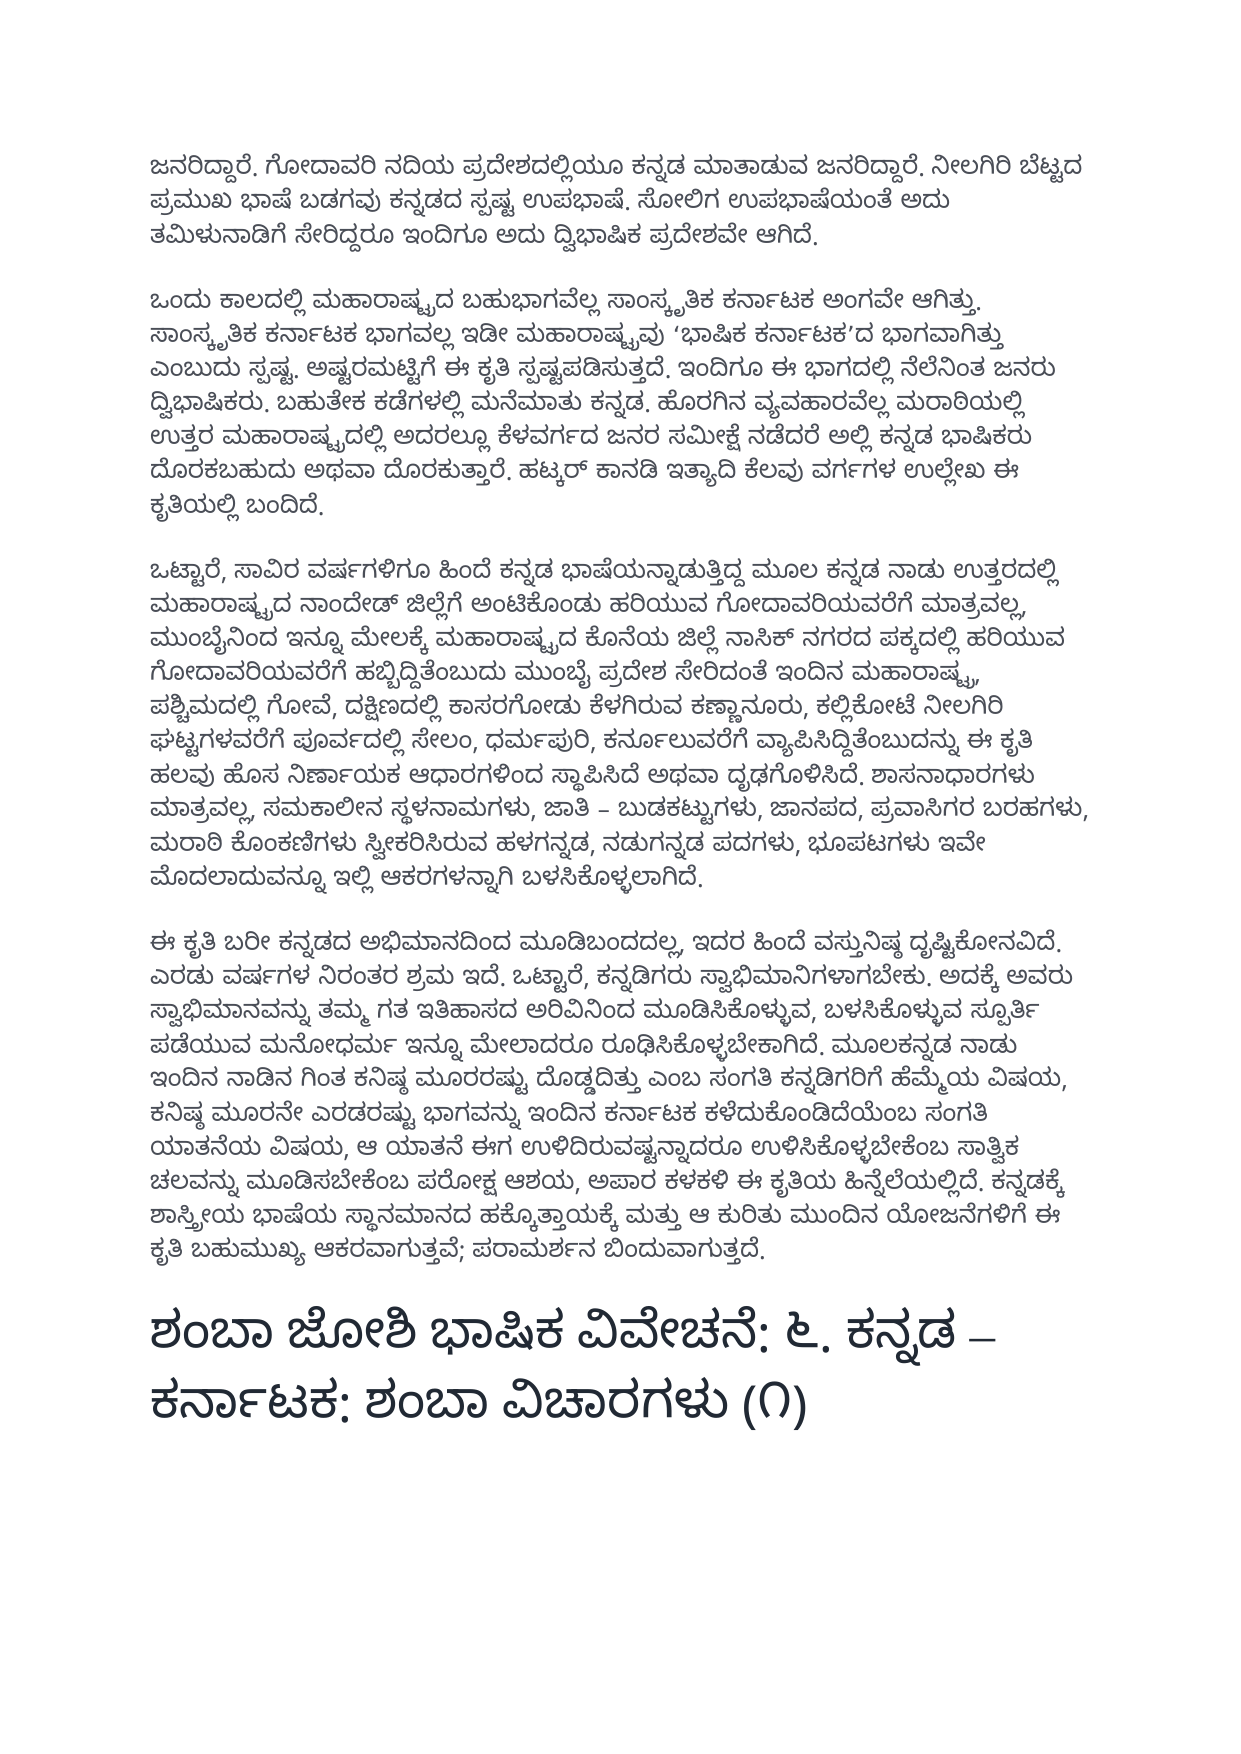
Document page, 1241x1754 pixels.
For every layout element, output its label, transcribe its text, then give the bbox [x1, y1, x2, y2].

subtitle ಶಂಬಾ ಜೋಶಿ ಭಾಷಿಕ ವಿವೇಚನೆ: ೬. ಕನ್ನಡ – ಕರ್ನಾಟಕ: ಶಂಬಾ ವಿಚಾರಗಳು (೧) [150, 1298, 1090, 1437]
text ಈ ಕೃತಿ ಬರೀ ಕನ್ನಡದ ಅಭಿಮಾನದಿಂದ ಮೂಡಿಬಂದದಲ್ಲ, ಇದರ ಹಿಂದೆ ವಸ್ತುನಿಷ್ಠ ದೃಷ್ಟಿಕೋನವಿದೆ. ಎರಡು ವರ್ಷಗಳ ನಿರಂತರ ಶ್ರಮ ಇದೆ. ಒಟ್ಟಾರೆ, ಕನ್ನಡಿಗರು ಸ್ವಾಭಿಮಾನಿಗಳಾಗಬೇಕು. ಅದಕ್ಕೆ ಅವರು ಸ್ವಾಭಿಮಾನವನ್ನು ತಮ್ಮ ಗತ ಇತಿಹಾಸದ ಅರಿವಿನಿಂದ ಮೂಡಿಸಿಕೊಳ್ಳುವ, ಬಳಸಿಕೊಳ್ಳುವ ಸ್ಪೂರ್ತಿ ಪಡೆಯುವ ಮನೋಧರ್ಮ ಇನ್ನೂ ಮೇಲಾದರೂ ರೂಢಿಸಿಕೊಳ್ಳಬೇಕಾಗಿದೆ. ಮೂಲಕನ್ನಡ ನಾಡು ಇಂದಿನ ನಾಡಿನ ಗಿಂತ ಕನಿಷ್ಠ ಮೂರರಷ್ಟು ದೊಡ್ಡದಿತ್ತು ಎಂಬ ಸಂಗತಿ ಕನ್ನಡಿಗರಿಗೆ ಹೆಮ್ಮೆಯ ವಿಷಯ, ಕನಿಷ್ಠ ಮೂರನೇ ಎರಡರಷ್ಟು ಭಾಗವನ್ನು ಇಂದಿನ ಕರ್ನಾಟಕ ಕಳೆದುಕೊಂಡಿದೆಯೆಂಬ ಸಂಗತಿ ಯಾತನೆಯ ವಿಷಯ, ಆ ಯಾತನೆ ಈಗ ಉಳಿದಿರುವಷ್ಟನ್ನಾದರೂ ಉಳಿಸಿಕೊಳ್ಳಬೇಕೆಂಬ ಸಾತ್ವಿಕ ಚಲವನ್ನು ಮೂಡಿಸಬೇಕೆಂಬ ಪರೋಕ್ಷ ಆಶಯ, ಅಪಾರ ಕಳಕಳಿ ಈ ಕೃತಿಯ ಹಿನ್ನೆಲೆಯಲ್ಲಿದೆ. ಕನ್ನಡಕ್ಕೆ ಶಾಸ್ತ್ರೀಯ ಭಾಷೆಯ ಸ್ಥಾನಮಾನದ ಹಕ್ಕೊತ್ತಾಯಕ್ಕೆ ಮತ್ತು ಆ ಕುರಿತು ಮುಂದಿನ ಯೋಜನೆಗಳಿಗೆ ಈ ಕೃತಿ ಬಹುಮುಖ್ಯ ಆಕರವಾಗುತ್ತವೆ; ಪರಾಮರ್ಶನ ಬಿಂದುವಾಗುತ್ತದೆ. [150, 926, 1090, 1267]
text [150, 150, 1090, 252]
text ಒಂದು ಕಾಲದಲ್ಲಿ ಮಹಾರಾಷ್ಟ್ರದ ಬಹುಭಾಗವೆಲ್ಲ ಸಾಂಸ್ಕೃತಿಕ ಕರ್ನಾಟಕ ಅಂಗವೇ ಆಗಿತ್ತು. ಸಾಂಸ್ಕೃತಿಕ ಕರ್ನಾಟಕ ಭಾಗವಲ್ಲ ಇಡೀ ಮಹಾರಾಷ್ಟ್ರವು ‘ಭಾಷಿಕ ಕರ್ನಾಟಕ’ದ ಭಾಗವಾಗಿತ್ತು ಎಂಬುದು ಸ್ಪಷ್ಟ. ಅಷ್ಟರಮಟ್ಟಿಗೆ ಈ ಕೃತಿ ಸ್ಪಷ್ಟಪಡಿಸುತ್ತದೆ. ಇಂದಿಗೂ ಈ ಭಾಗದಲ್ಲಿ ನೆಲೆನಿಂತ ಜನರು ದ್ವಿಭಾಷಿಕರು. ಬಹುತೇಕ ಕಡೆಗಳಲ್ಲಿ ಮನೆಮಾತು ಕನ್ನಡ. ಹೊರಗಿನ ವ್ಯವಹಾರವೆಲ್ಲ ಮರಾಠಿಯಲ್ಲಿ ಉತ್ತರ ಮಹಾರಾಷ್ಟ್ರದಲ್ಲಿ ಅದರಲ್ಲೂ ಕೆಳವರ್ಗದ ಜನರ ಸಮೀಕ್ಷೆ ನಡೆದರೆ ಅಲ್ಲಿ ಕನ್ನಡ ಭಾಷಿಕರು ದೊರಕಬಹುದು ಅಥವಾ ದೊರಕುತ್ತಾರೆ. ಹಟ್ಕರ್ ಕಾನಡಿ ಇತ್ಯಾದಿ ಕೆಲವು ವರ್ಗಗಳ ಉಲ್ಲೇಖ ಈ ಕೃತಿಯಲ್ಲಿ ಬಂದಿದೆ. [150, 284, 1090, 522]
text ಒಟ್ಟಾರೆ, ಸಾವಿರ ವರ್ಷಗಳಿಗೂ ಹಿಂದೆ ಕನ್ನಡ ಭಾಷೆಯನ್ನಾಡುತ್ತಿದ್ದ ಮೂಲ ಕನ್ನಡ ನಾಡು ಉತ್ತರದಲ್ಲಿ ಮಹಾರಾಷ್ಟ್ರದ ನಾಂದೇಡ್ ಜಿಲ್ಲೆಗೆ ಅಂಟಿಕೊಂಡು ಹರಿಯುವ ಗೋದಾವರಿಯವರೆಗೆ ಮಾತ್ರವಲ್ಲ, ಮುಂಬೈನಿಂದ ಇನ್ನೂ ಮೇಲಕ್ಕೆ ಮಹಾರಾಷ್ಟ್ರದ ಕೊನೆಯ ಜಿಲ್ಲೆ ನಾಸಿಕ್ ನಗರದ ಪಕ್ಕದಲ್ಲಿ ಹರಿಯುವ ಗೋದಾವರಿಯವರೆಗೆ ಹಬ್ಬಿದ್ದಿತೆಂಬುದು ಮುಂಬೈ ಪ್ರದೇಶ ಸೇರಿದಂತೆ ಇಂದಿನ ಮಹಾರಾಷ್ಟ್ರ, ಪಶ್ಚಿಮದಲ್ಲಿ ಗೋವೆ, ದಕ್ಷಿಣದಲ್ಲಿ ಕಾಸರಗೋಡು ಕೆಳಗಿರುವ ಕಣ್ಣಾನೂರು, ಕಲ್ಲಿಕೋಟೆ ನೀಲಗಿರಿ ಘಟ್ಟಗಳವರೆಗೆ ಪೂರ್ವದಲ್ಲಿ ಸೇಲಂ, ಧರ್ಮಪುರಿ, ಕರ್ನೂಲುವರೆಗೆ ವ್ಯಾಪಿಸಿದ್ದಿತೆಂಬುದನ್ನು ಈ ಕೃತಿ ಹಲವು ಹೊಸ ನಿರ್ಣಾಯಕ ಆಧಾರಗಳಿಂದ ಸ್ಥಾಪಿಸಿದೆ ಅಥವಾ ದೃಢಗೊಳಿಸಿದೆ. ಶಾಸನಾಧಾರಗಳು ಮಾತ್ರವಲ್ಲ, ಸಮಕಾಲೀನ ಸ್ಥಳನಾಮಗಳು, ಜಾತಿ – ಬುಡಕಟ್ಟುಗಳು, ಜಾನಪದ, ಪ್ರವಾಸಿಗರ ಬರಹಗಳು, ಮರಾಠಿ ಕೊಂಕಣಿಗಳು ಸ್ವೀಕರಿಸಿರುವ ಹಳಗನ್ನಡ, ನಡುಗನ್ನಡ ಪದಗಳು, ಭೂಪಟಗಳು ಇವೇ ಮೊದಲಾದುವನ್ನೂ ಇಲ್ಲಿ ಆಕರಗಳನ್ನಾಗಿ ಬಳಸಿಕೊಳ್ಳಲಾಗಿದೆ. [150, 554, 1090, 894]
